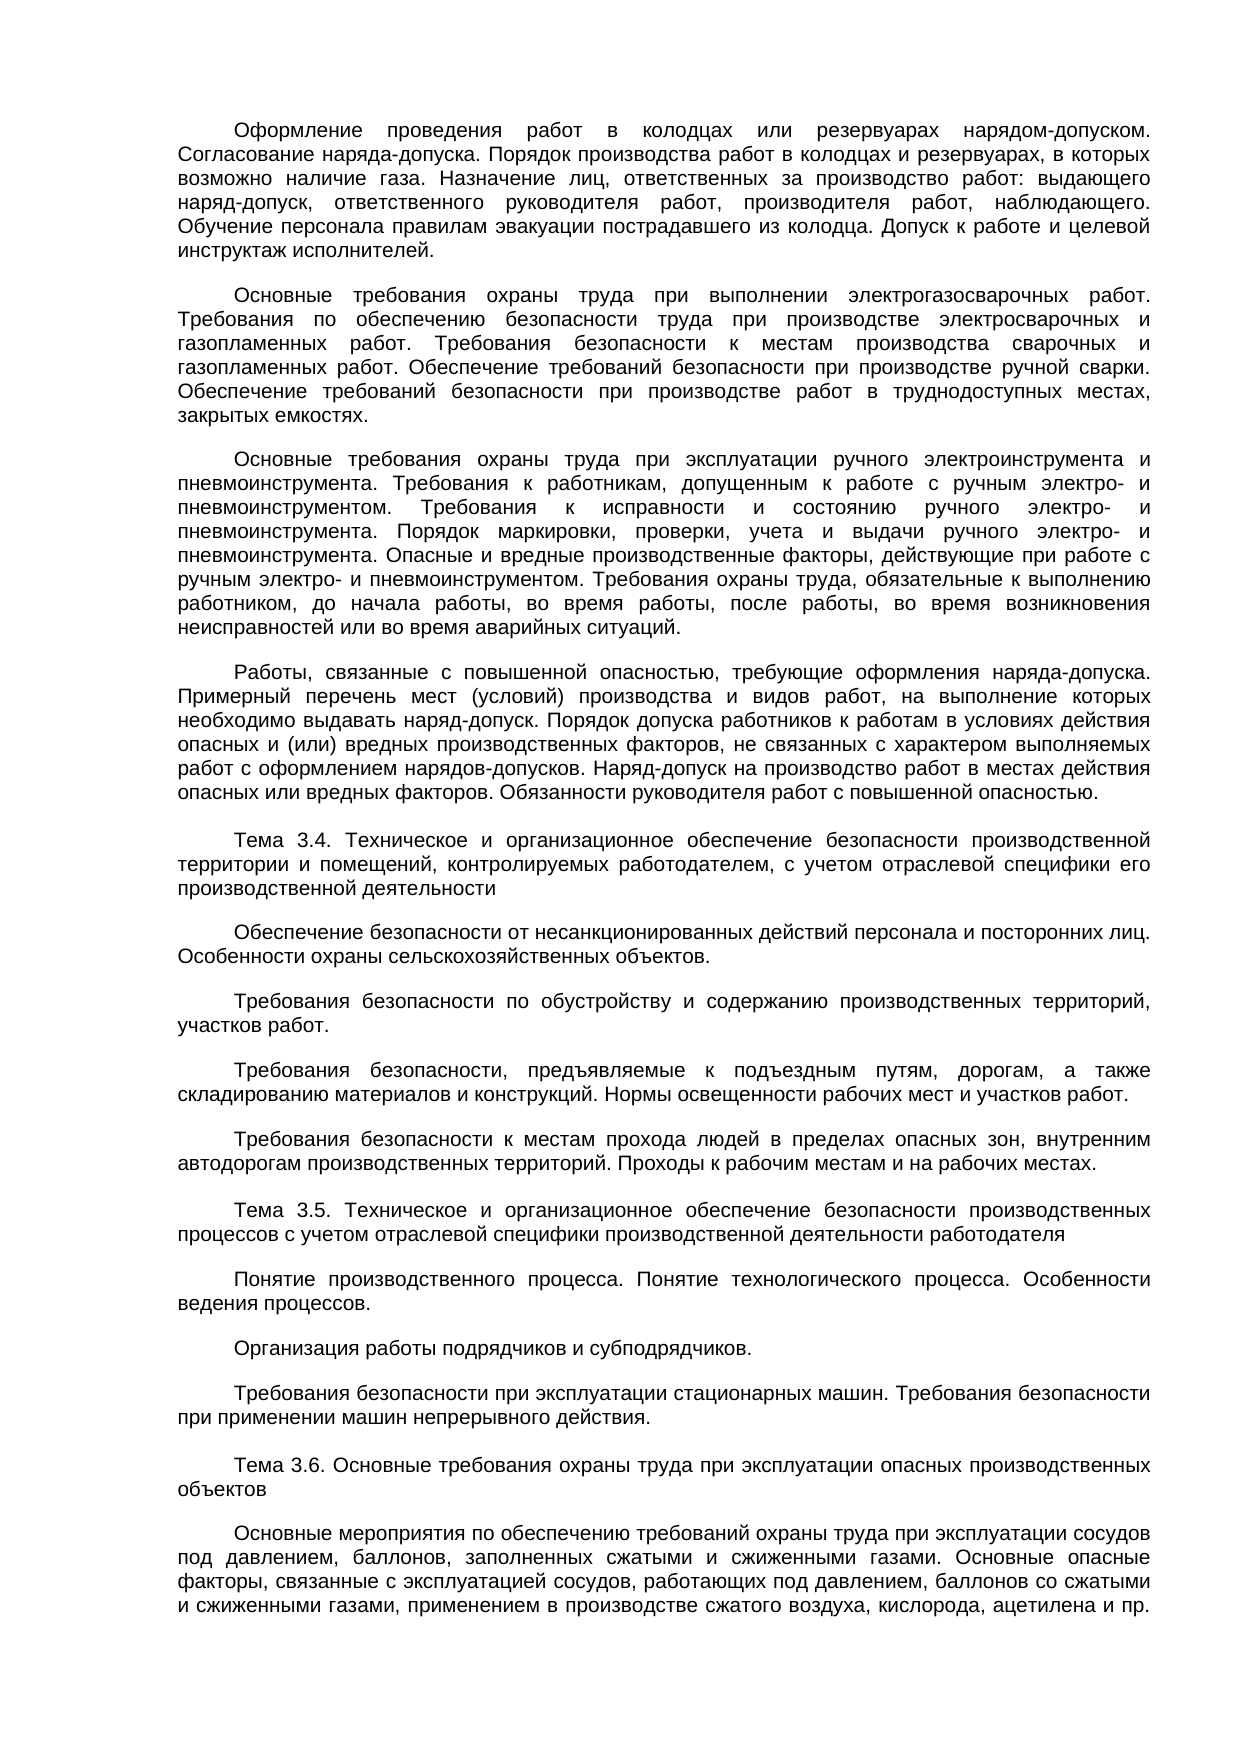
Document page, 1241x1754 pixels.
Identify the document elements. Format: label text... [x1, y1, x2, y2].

text Требования безопасности по обустройству и содержанию производственных территорий, участков работ. [177, 989, 1152, 1037]
text Требования безопасности, предъявляемые к подъездным путям, дорогам, а также складированию материалов и конструкций. Нормы освещенности рабочих мест и участков работ. [177, 1058, 1152, 1106]
text Основные требования охраны труда при выполнении электрогазосварочных работ. Требования по обеспечению безопасности труда при производстве электросварочных и газопламенных работ. Требования безопасности к местам производства сварочных и газопламенных работ. Обеспечение требований безопасности при производстве ручной сварки. Обеспечение требований безопасности при производстве работ в труднодоступных местах, закрытых емкостях. [177, 283, 1152, 426]
text Тема 3.4. Техническое и организационное обеспечение безопасности производственной территории и помещений, контролируемых работодателем, с учетом отраслевой специфики его производственной деятельности [177, 827, 1152, 899]
text Понятие производственного процесса. Понятие технологического процесса. Особенности ведения процессов. [177, 1267, 1152, 1315]
text Требования безопасности к местам прохода людей в пределах опасных зон, внутренним автодорогам производственных территорий. Проходы к рабочим местам и на рабочих местах. [177, 1126, 1152, 1174]
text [177, 1521, 1152, 1617]
text Работы, связанные с повышенной опасностью, требующие оформления наряда-допуска. Примерный перечень мест (условий) производства и видов работ, на выполнение которых необходимо выдавать наряд-допуск. Порядок допуска работников к работам в условиях действия опасных и (или) вредных производственных факторов, не связанных с характером выполняемых работ с оформлением нарядов-допусков. Наряд-допуск на производство работ в местах действия опасных или вредных факторов. Обязанности руководителя работ с повышенной опасностью. [177, 660, 1152, 803]
text Обеспечение безопасности от несанкционированных действий персонала и посторонних лиц. Особенности охраны сельскохозяйственных объектов. [177, 920, 1152, 968]
text Требования безопасности при эксплуатации стационарных машин. Требования безопасности при применении машин непрерывного действия. [177, 1381, 1152, 1428]
text Оформление проведения работ в колодцах или резервуарах нарядом-допуском. Согласование наряда-допуска. Порядок производства работ в колодцах и резервуарах, в которых возможно наличие газа. Назначение лиц, ответственных за производство работ: выдающего наряд-допуск, ответственного руководителя работ, производителя работ, наблюдающего. Обучение персонала правилам эвакуации пострадавшего из колодца. Допуск к работе и целевой инструктаж исполнителей. [177, 118, 1152, 262]
text Организация работы подрядчиков и субподрядчиков. [177, 1336, 1152, 1360]
text Основные требования охраны труда при эксплуатации ручного электроинструмента и пневмоинструмента. Требования к работникам, допущенным к работе с ручным электро- и пневмоинструментом. Требования к исправности и состоянию ручного электро- и пневмоинструмента. Порядок маркировки, проверки, учета и выдачи ручного электро- и пневмоинструмента. Опасные и вредные производственные факторы, действующие при работе с ручным электро- и пневмоинструментом. Требования охраны труда, обязательные к выполнению работником, до начала работы, во время работы, после работы, во время возникновения неисправностей или во время аварийных ситуаций. [177, 447, 1152, 639]
text Тема 3.5. Техническое и организационное обеспечение безопасности производственных процессов с учетом отраслевой специфики производственной деятельности работодателя [177, 1198, 1152, 1246]
text Тема 3.6. Основные требования охраны труда при эксплуатации опасных производственных объектов [177, 1452, 1152, 1500]
